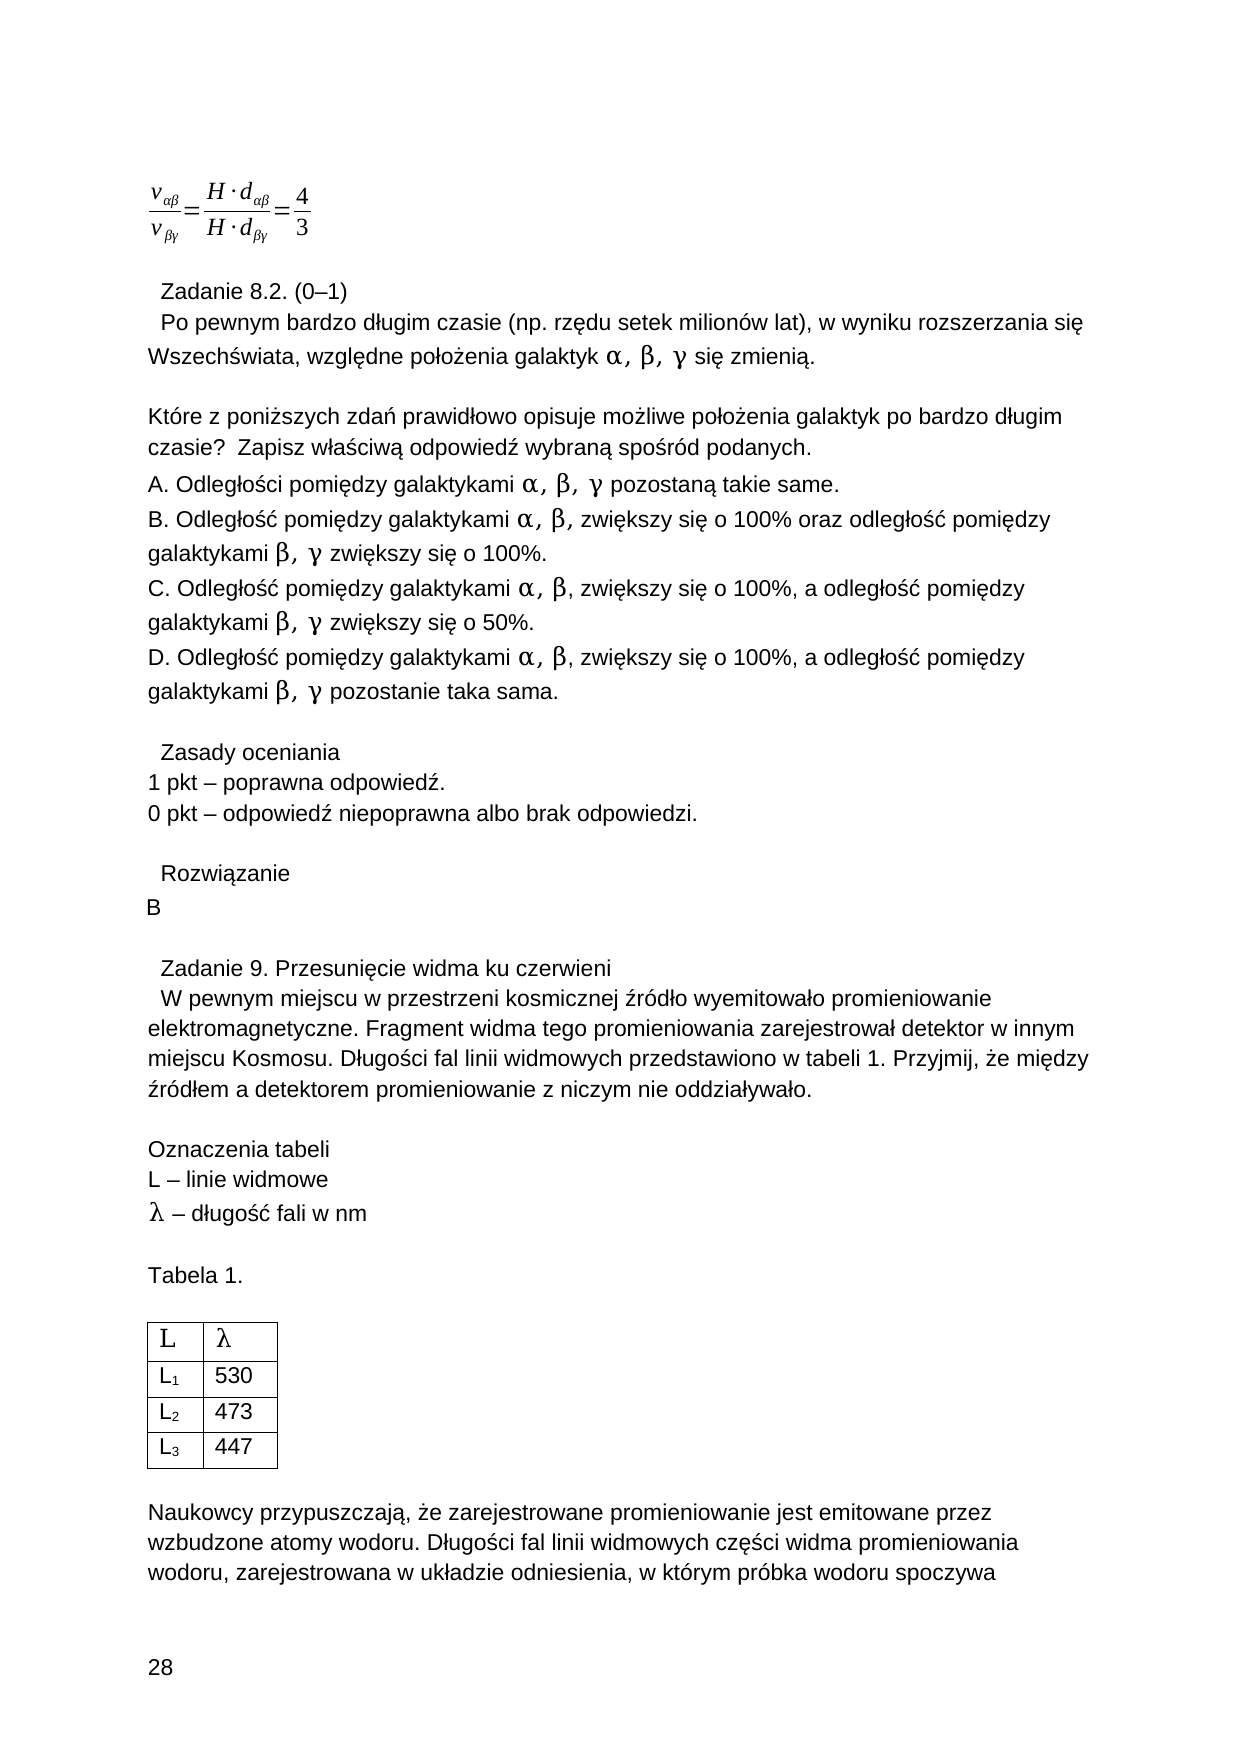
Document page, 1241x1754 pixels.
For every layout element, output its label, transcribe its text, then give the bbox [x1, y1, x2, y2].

text Zadanie 9. Przesunięcie widma ku czerwieni [148, 955, 1093, 981]
text elektromagnetyczne. Fragment widma tego promieniowania zarejestrował detektor w innym [148, 1015, 1093, 1041]
table_header L [148, 1323, 203, 1361]
text Zadanie 8.2. (0–1) Po pewnym bardzo długim czasie (np. rzędu setek milionów lat), w wyniku rozszerzania się Wszechświata, względne położenia galaktyk α, β, γ się zmienią. Które z poniższych zdań prawidłowo opisuje możliwe położenia galaktyk po bardzo długim czasie? Zapisz właściwą odpowiedź wybraną spośród podanych. [148, 278, 1093, 460]
table_cell 530 [204, 1362, 277, 1397]
text Tabela 1. [148, 1262, 1093, 1288]
text Naukowcy przypuszczają, że zarejestrowane promieniowanie jest emitowane przez wzbudzone atomy wodoru. Długości fal linii widmowych części widma promieniowania wodoru, zarejestrowana w układzie odniesienia, w którym próbka wodoru spoczywa [148, 1499, 1093, 1585]
table_cell L1 [148, 1362, 203, 1397]
table_cell L2 [148, 1398, 203, 1432]
table_header λ [204, 1323, 277, 1361]
text W pewnym miejscu w przestrzeni kosmicznej źródło wyemitowało promieniowanie [148, 985, 1093, 1011]
text B [146, 894, 1093, 951]
text L – linie widmowe λ – długość fali w nm [148, 1166, 1093, 1227]
text miejscu Kosmosu. Długości fal linii widmowych przedstawiono w tabeli 1. Przyjmij, że między źródłem a detektorem promieniowanie z niczym nie oddziaływało. [148, 1045, 1093, 1132]
table_cell 473 [204, 1398, 277, 1432]
table_cell 447 [204, 1433, 277, 1467]
text Oznaczenia tabeli [148, 1136, 1093, 1162]
table_cell L3 [148, 1433, 203, 1467]
text A. Odległości pomiędzy galaktykami α, β, γ pozostaną takie same. B. Odległość pomiędzy galaktykami α, β, zwiększy się o 100% oraz odległość pomiędzy galaktykami β, γ zwiększy się o 100%. C. Odległość pomiędzy galaktykami α, β, zwiększy się o 100%, a odległość pomiędzy galaktykami β, γ zwiększy się o 50%. D. Odległość pomiędzy galaktykami α, β, zwiększy się o 100%, a odległość pomiędzy galaktykami β, γ pozostanie taka sama. Zasady oceniania 1 pkt – poprawna odpowiedź. 0 pkt – odpowiedź niepoprawna albo brak odpowiedzi. Rozwiązanie [148, 468, 1093, 886]
